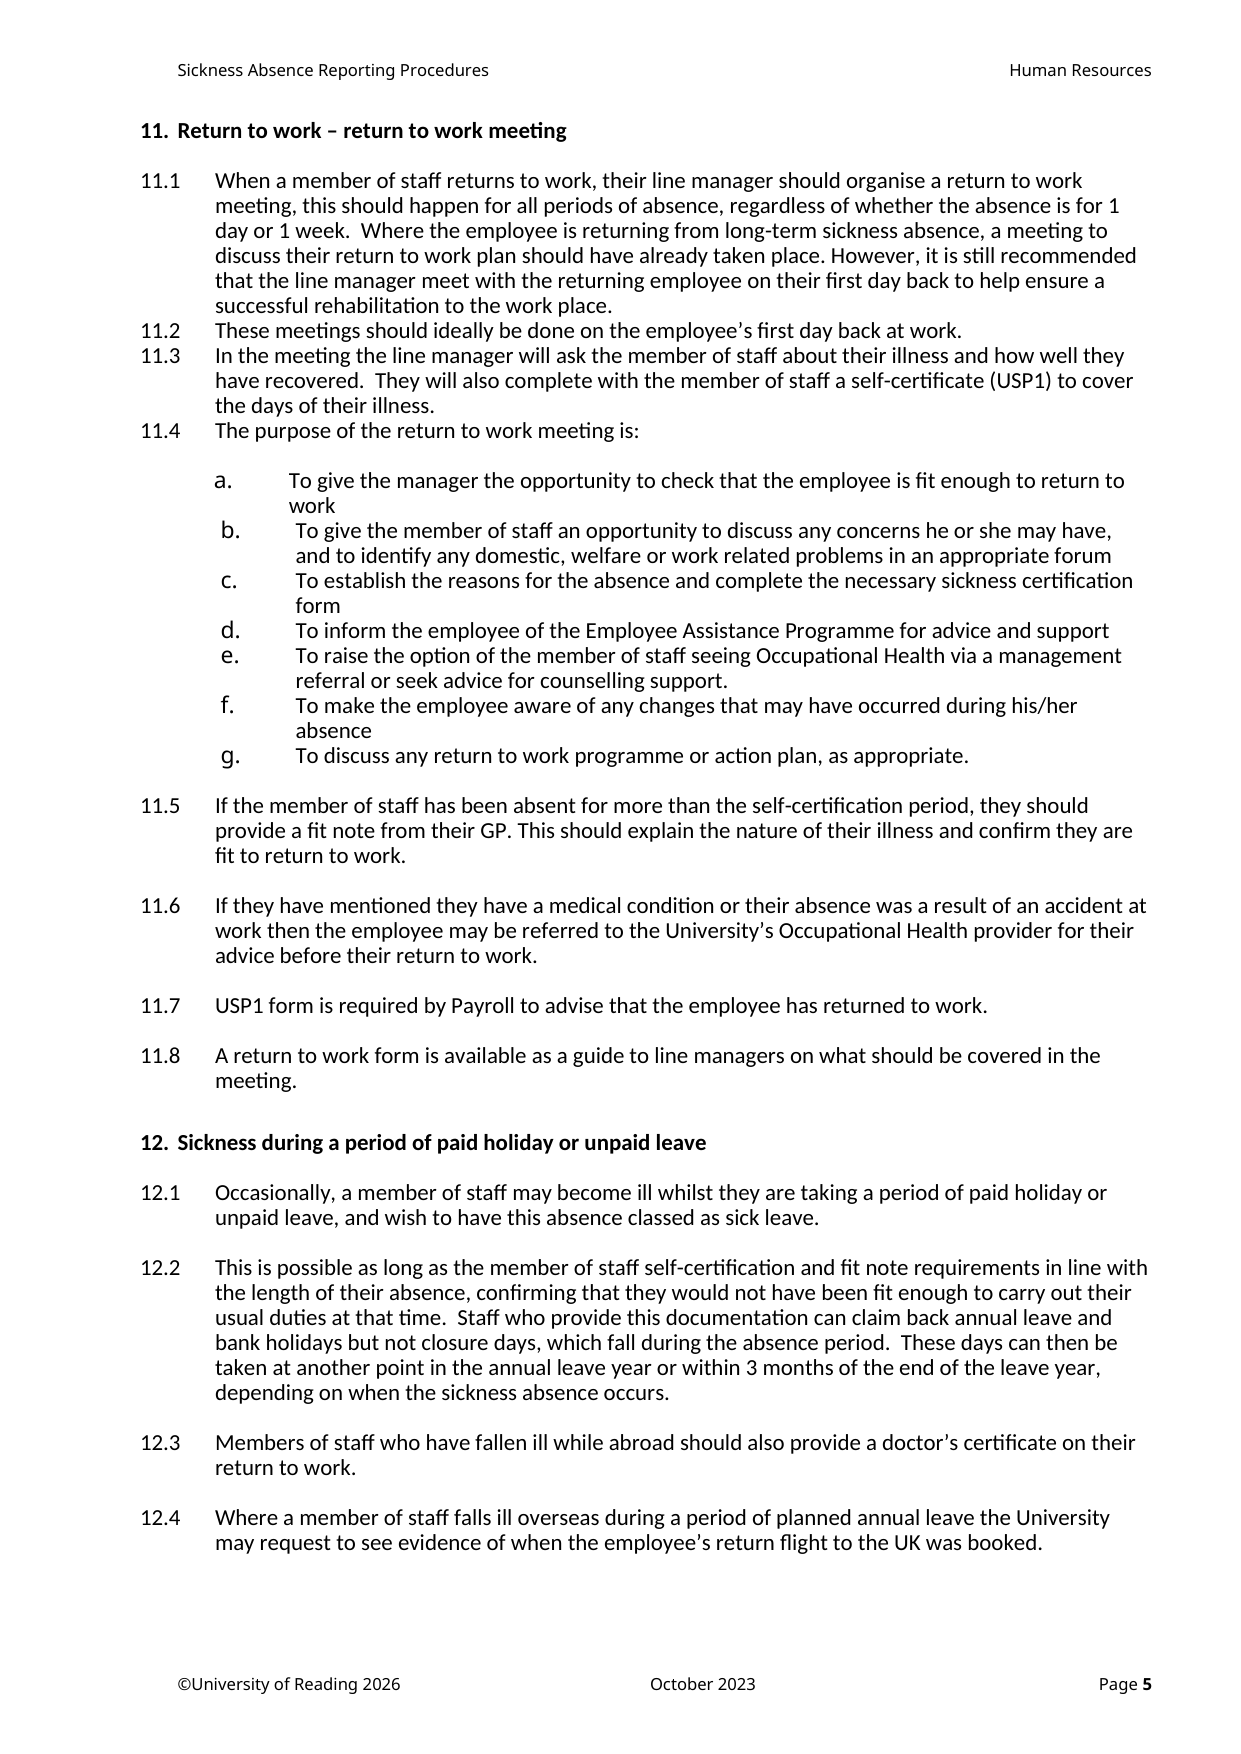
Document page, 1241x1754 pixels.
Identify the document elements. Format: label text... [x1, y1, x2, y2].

list Occasionally, a member of staff may become ill whilst they are taking a period of paid holiday or unpaid leave, and wish to have this absence classed as sick leave. [140, 1181, 1152, 1231]
list In the meeting the line manager will ask the member of staff about their illness and how well they have recovered. They will also complete with the member of staff a self-certificate (USP1) to cover the days of their illness. [140, 343, 1152, 418]
list USP1 form is required by Payroll to advise that the employee has returned to work. [140, 993, 1152, 1018]
list If the member of staff has been absent for more than the self-certification period, they should provide a fit note from their GP. This should explain the nature of their illness and confirm they are fit to return to work. [140, 793, 1152, 868]
list To discuss any return to work programme or action plan, as appropriate. [220, 743, 1152, 768]
list Where a member of staff falls ill overseas during a period of planned annual leave the University may request to see evidence of when the employee’s return flight to the UK was booked. [140, 1506, 1152, 1556]
list To inform the employee of the Employee Assistance Programme for advice and support [220, 618, 1152, 643]
subtitle Return to work – return to work meeting [140, 118, 1152, 143]
list Members of staff who have fallen ill while abroad should also provide a doctor’s certificate on their return to work. [140, 1431, 1152, 1481]
list If they have mentioned they have a medical condition or their absence was a result of an accident at work then the employee may be referred to the University’s Occupational Health provider for their advice before their return to work. [140, 893, 1152, 968]
subtitle Sickness during a period of paid holiday or unpaid leave [140, 1131, 1152, 1156]
list When a member of staff returns to work, their line manager should organise a return to work meeting, this should happen for all periods of absence, regardless of whether the absence is for 1 day or 1 week. Where the employee is returning from long-term sickness absence, a meeting to discuss their return to work plan should have already taken place. However, it is still recommended that the line manager meet with the returning employee on their first day back to help ensure a successful rehabilitation to the work place. [140, 168, 1152, 318]
list The purpose of the return to work meeting is: [140, 418, 1152, 443]
list To give the manager the opportunity to check that the employee is fit enough to return to work [213, 468, 1152, 518]
list To establish the reasons for the absence and complete the necessary sickness certification form [220, 568, 1152, 618]
list To give the member of staff an opportunity to discuss any concerns he or she may have, and to identify any domestic, welfare or work related problems in an appropriate forum [220, 518, 1152, 568]
list These meetings should ideally be done on the employee’s first day back at work. [140, 318, 1152, 343]
list This is possible as long as the member of staff self-certification and fit note requirements in line with the length of their absence, confirming that they would not have been fit enough to carry out their usual duties at that time. Staff who provide this documentation can claim back annual leave and bank holidays but not closure days, which fall during the absence period. These days can then be taken at another point in the annual leave year or within 3 months of the end of the leave year, depending on when the sickness absence occurs. [140, 1256, 1152, 1406]
list To make the employee aware of any changes that may have occurred during his/her absence [220, 693, 1152, 743]
list A return to work form is available as a guide to line managers on what should be covered in the meeting. [140, 1043, 1152, 1093]
list To raise the option of the member of staff seeing Occupational Health via a management referral or seek advice for counselling support. [220, 643, 1152, 693]
